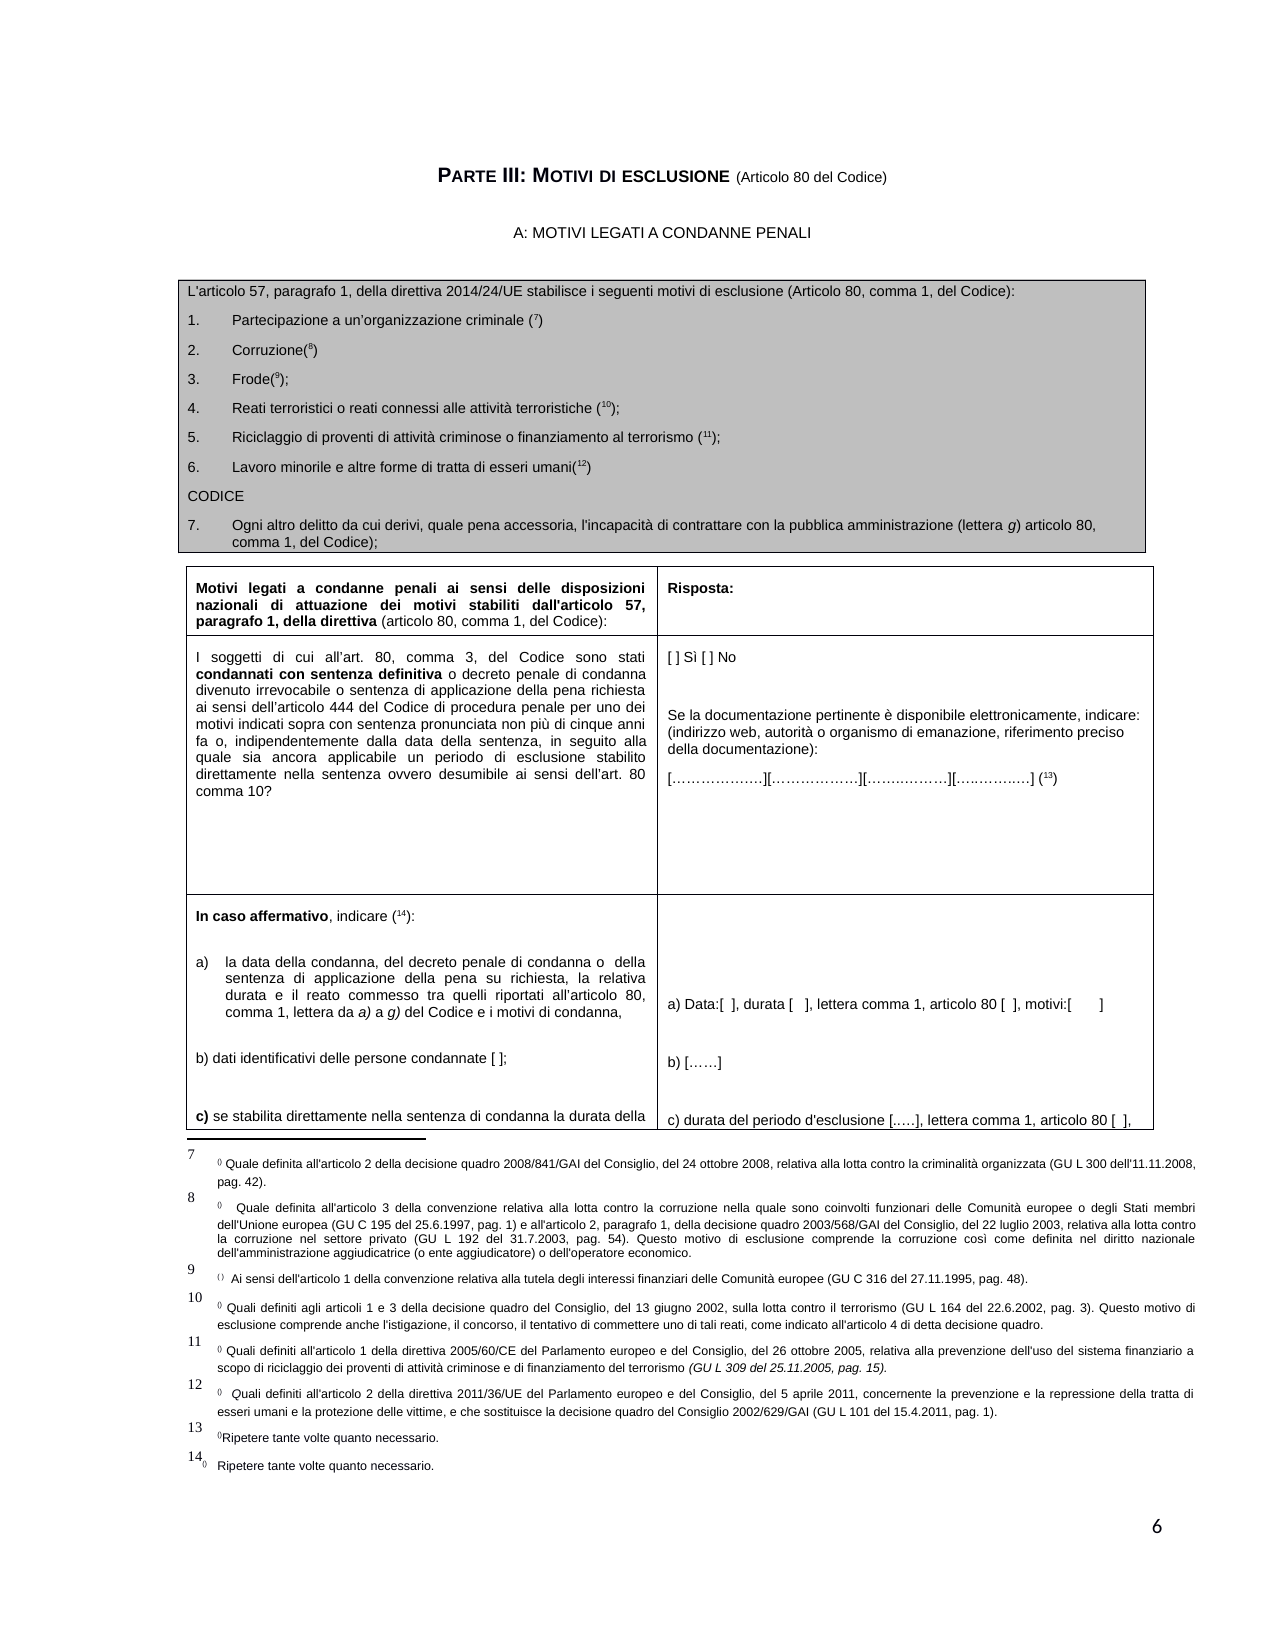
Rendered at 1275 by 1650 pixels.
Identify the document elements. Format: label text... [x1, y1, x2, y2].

list Corruzione() [179, 338, 1145, 358]
title Parte III: Motivi di esclusione (Articolo 80 del Codice) [187, 162, 1137, 186]
table_header Risposta: [658, 567, 1153, 635]
table_header Motivi legati a condanne penali ai sensi delle disposizioni nazionali di attuazione dei motivi stabiliti dall'articolo 57, paragrafo 1, della direttiva (articolo 80, comma 1, del Codice): [187, 567, 657, 635]
title A: Motivi legati a condanne penali [187, 224, 1137, 242]
list Riciclaggio di proventi di attività criminose o finanziamento al terrorismo (); [179, 426, 1145, 446]
table_cell In caso affermativo, indicare (): la data della condanna, del decreto penale di condanna o della sentenza di applicazione della pena su richiesta, la relativa durata e il reato commesso tra quelli riportati all’articolo 80, comma 1, lettera da a) a g) del Codice e i motivi di condanna, b) dati identificativi delle persone condannate [ ]; c) se stabilita direttamente nella sentenza di condanna la durata della pena accessoria, indicare: [187, 895, 657, 1128]
list Ogni altro delitto da cui derivi, quale pena accessoria, l'incapacità di contrattare con la pubblica amministrazione (lettera g) articolo 80, comma 1, del Codice); [179, 514, 1145, 552]
text CODICE [179, 484, 1145, 504]
list Lavoro minorile e altre forme di tratta di esseri umani() [179, 455, 1145, 475]
list Reati terroristici o reati connessi alle attività terroristiche (); [179, 397, 1145, 416]
table_cell I soggetti di cui all’art. 80, comma 3, del Codice sono stati condannati con sentenza definitiva o decreto penale di condanna divenuto irrevocabile o sentenza di applicazione della pena richiesta ai sensi dell’articolo 444 del Codice di procedura penale per uno dei motivi indicati sopra con sentenza pronunciata non più di cinque anni fa o, indipendentemente dalla data della sentenza, in seguito alla quale sia ancora applicabile un periodo di esclusione stabilito direttamente nella sentenza ovvero desumibile ai sensi dell’art. 80 comma 10? [187, 636, 657, 894]
list Partecipazione a un’organizzazione criminale () [179, 309, 1145, 329]
text L'articolo 57, paragrafo 1, della direttiva 2014/24/UE stabilisce i seguenti motivi di esclusione (Articolo 80, comma 1, del Codice): [179, 281, 1145, 299]
table_cell [ ] Sì [ ] No Se la documentazione pertinente è disponibile elettronicamente, indicare: (indirizzo web, autorità o organismo di emanazione, riferimento preciso della documentazione): […………….…][………………][……..………][…..……..…] () [658, 636, 1153, 894]
list Frode(); [179, 367, 1145, 387]
table_cell a) Data:[ ], durata [ ], lettera comma 1, articolo 80 [ ], motivi:[ ] b) [……] c) durata del periodo d'esclusione [..…], lettera comma 1, articolo 80 [ ], [658, 895, 1153, 1128]
